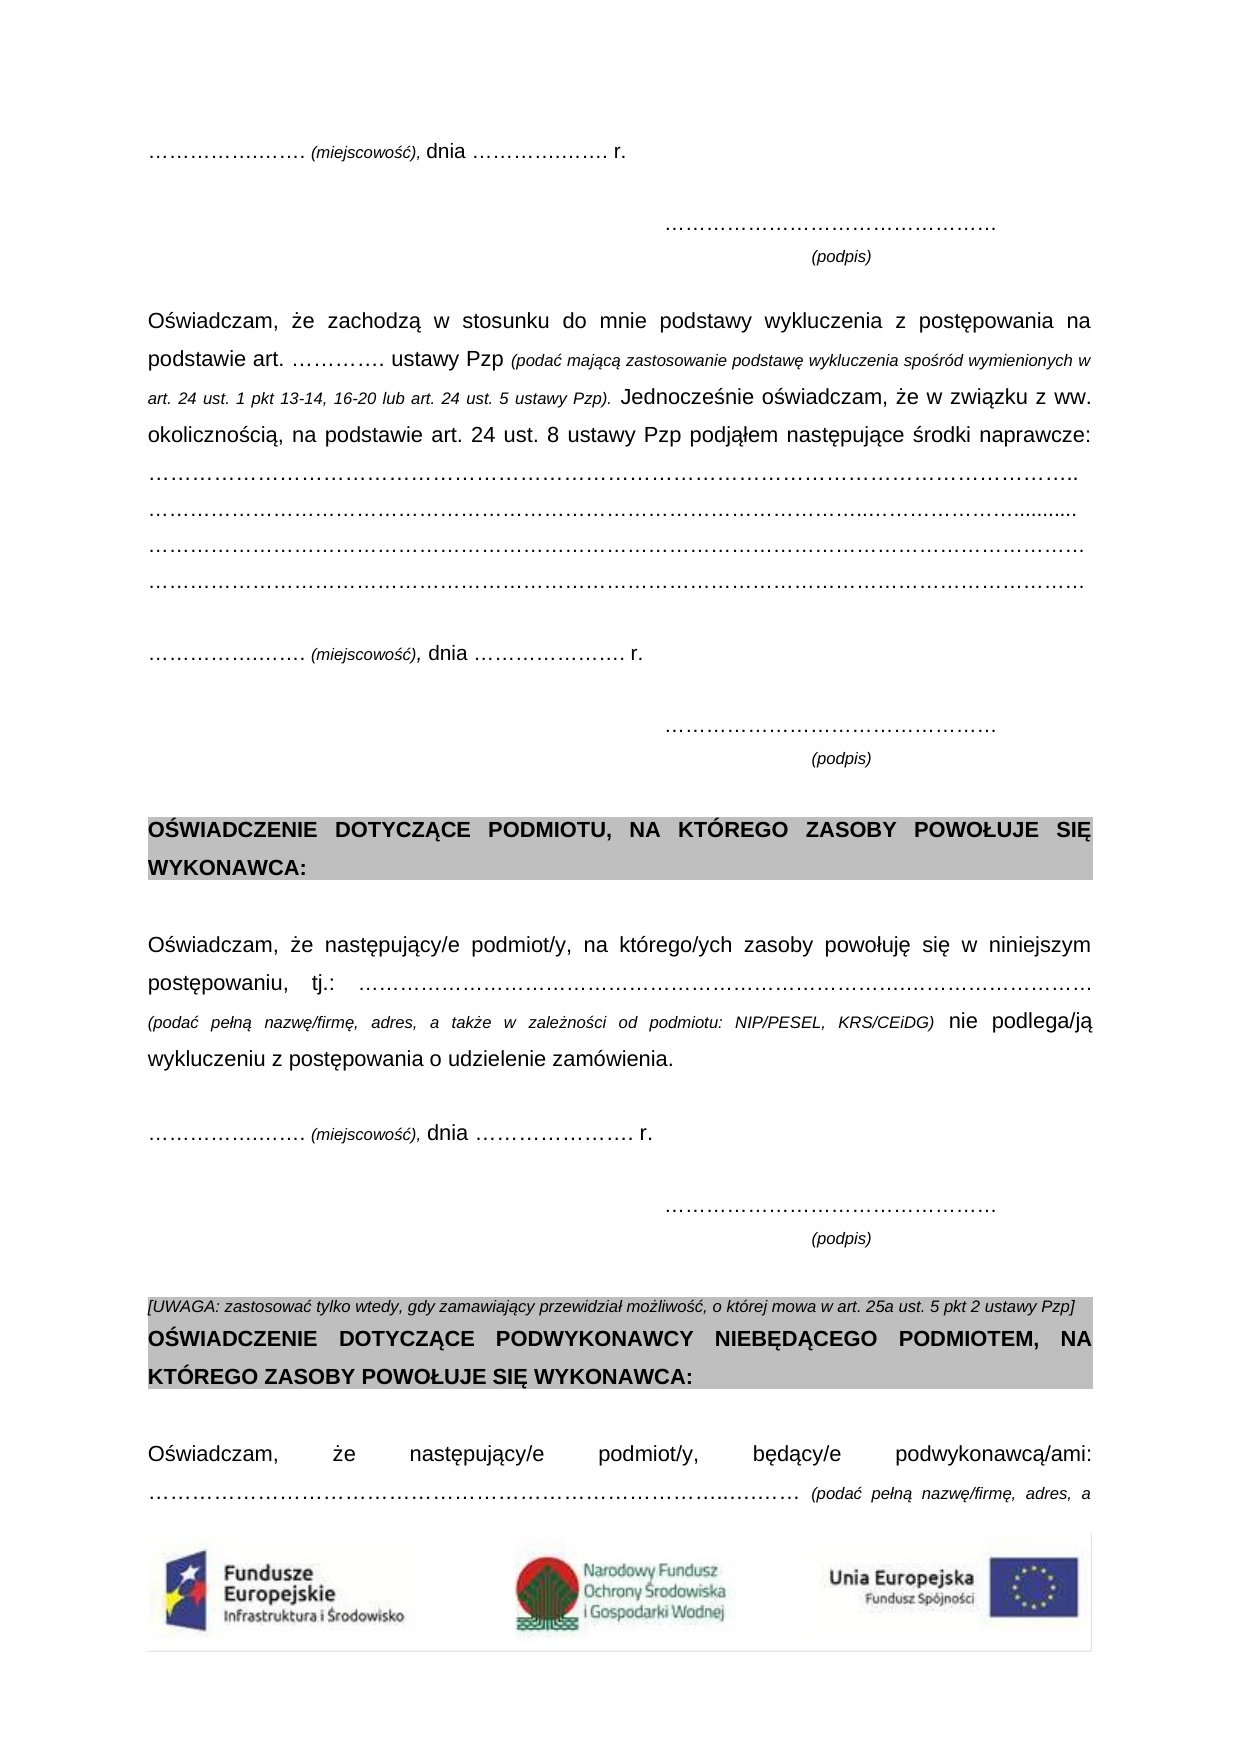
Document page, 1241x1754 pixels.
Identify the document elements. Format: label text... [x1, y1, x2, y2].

text …………………………………………………………………………………………..…………………...........……………………………………………………………………………………………………………………………………………………………………………………………………………………………………………… [148, 497, 1093, 593]
text OŚWIADCZENIE DOTYCZĄCE PODMIOTU, NA KTÓREGO ZASOBY POWOŁUJE SIĘ WYKONAWCA: [148, 817, 1093, 880]
text ………………………………………… [148, 713, 1093, 737]
text OŚWIADCZENIE DOTYCZĄCE PODWYKONAWCY NIEBĘDĄCEGO PODMIOTEM, NA KTÓREGO ZASOBY POWOŁUJE SIĘ WYKONAWCA: [148, 1326, 1093, 1389]
text ………………………………………… [148, 211, 1093, 235]
text (podpis) [738, 749, 1093, 768]
text [UWAGA: zastosować tylko wtedy, gdy zamawiający przewidział możliwość, o której mowa w art. 25a ust. 5 pkt 2 ustawy Pzp] [148, 1297, 1093, 1316]
text Oświadczam, że zachodzą w stosunku do mnie podstawy wykluczenia z postępowania na podstawie art. …………. ustawy Pzp (podać mającą zastosowanie podstawę wykluczenia spośród wymienionych w art. 24 ust. 1 pkt 13-14, 16-20 lub art. 24 ust. 5 ustawy Pzp). Jednocześnie oświadczam, że w związku z ww. okolicznością, na podstawie art. 24 ust. 8 ustawy Pzp podjąłem następujące środki naprawcze: ……………………………………………………………………………………………………………….. [148, 308, 1093, 485]
text Oświadczam, że następujący/e podmiot/y, na którego/ych zasoby powołuję się w niniejszym postępowaniu, tj.: …………………………………………………………………….……………………… (podać pełną nazwę/firmę, adres, a także w zależności od podmiotu: NIP/PESEL, KRS/CEiDG) nie podlega/ją wykluczeniu z postępowania o udzielenie zamówienia. [148, 932, 1093, 1071]
text (podpis) [738, 247, 1093, 266]
text …………….……. (miejscowość), dnia ………….……. r. [148, 139, 1093, 163]
text (podpis) [738, 1229, 1093, 1248]
text …………….……. (miejscowość), dnia …………………. r. [148, 1119, 1093, 1144]
picture [147, 1533, 1093, 1653]
text …………….……. (miejscowość), dnia …………………. r. [148, 641, 1093, 665]
text ………………………………………… [148, 1193, 1093, 1217]
